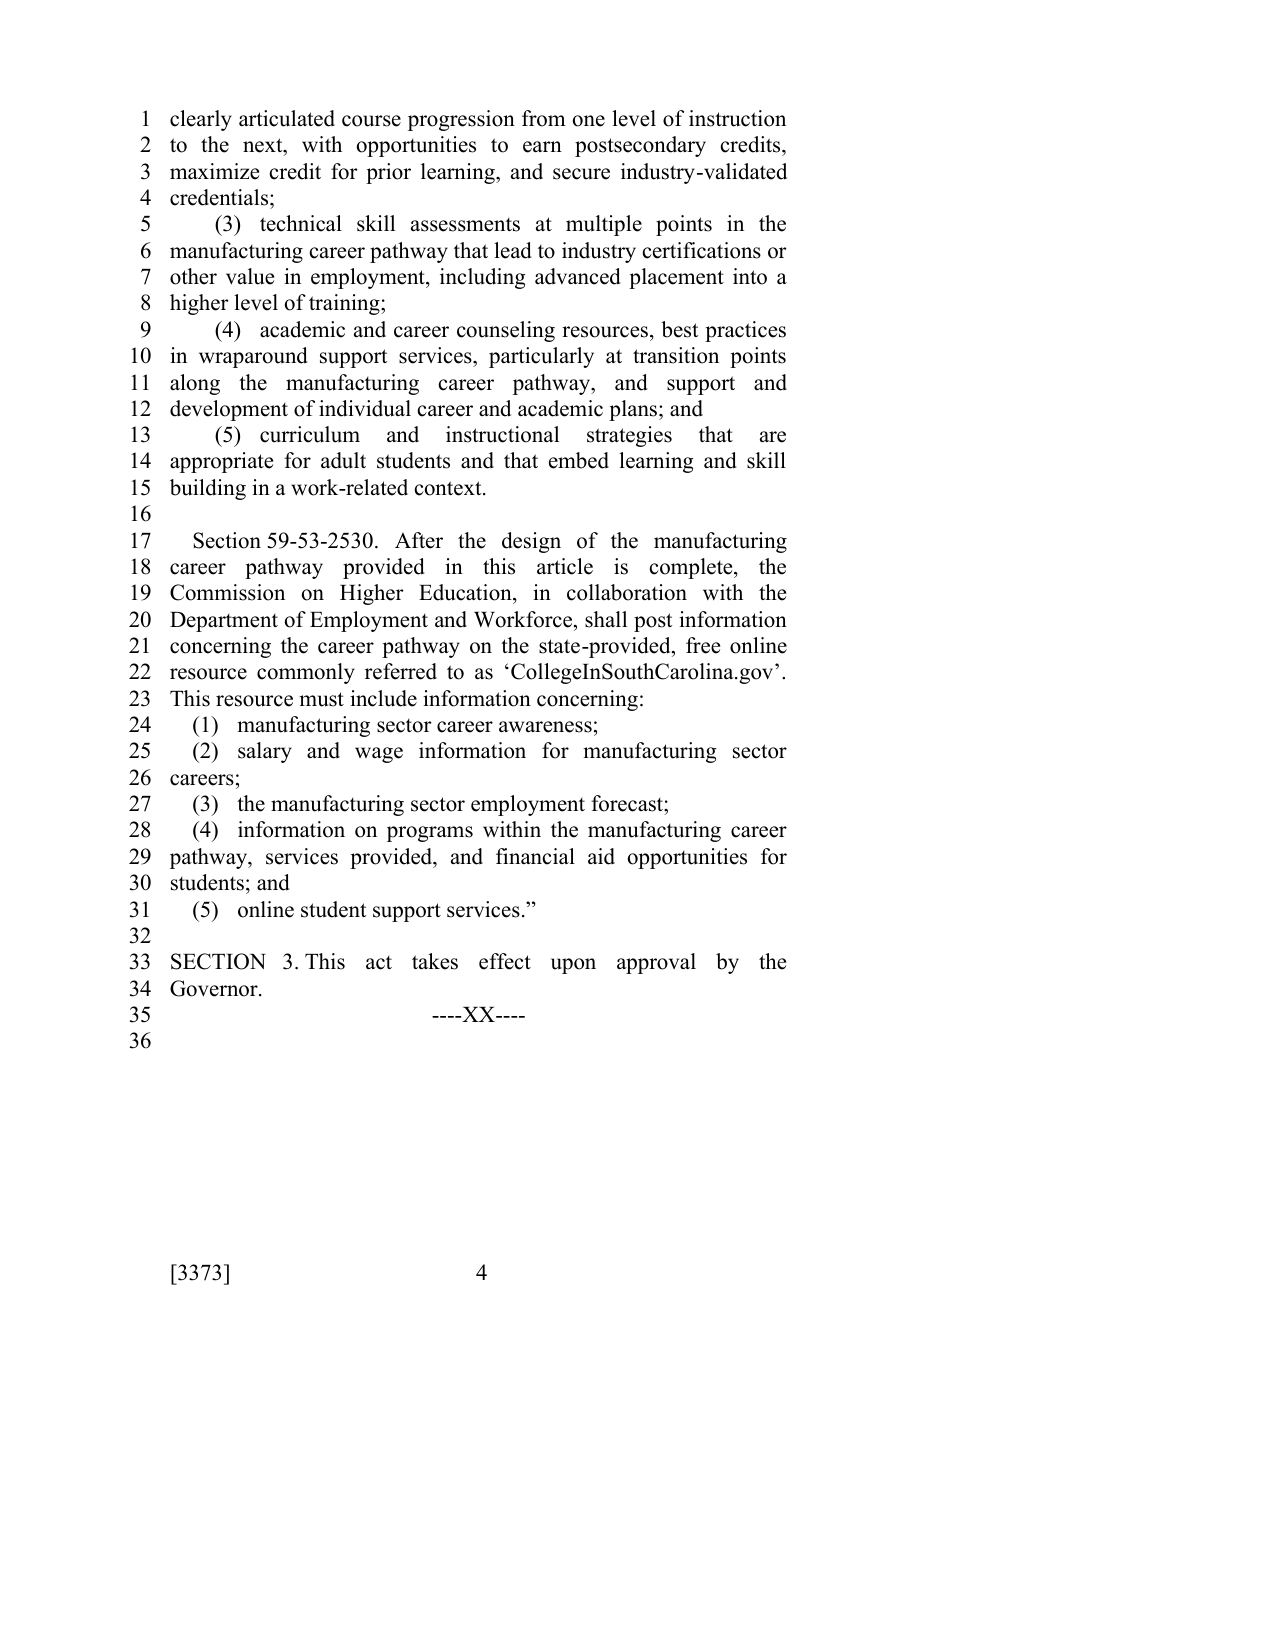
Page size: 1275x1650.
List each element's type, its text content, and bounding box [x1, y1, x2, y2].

text (5) online student support services.” [169, 896, 787, 922]
text (3) the manufacturing sector employment forecast; [169, 790, 787, 817]
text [169, 105, 787, 210]
text (1) manufacturing sector career awareness; [169, 711, 787, 737]
text (4) academic and career counseling resources, best practices in wraparound support services, particularly at transition points along the manufacturing career pathway, and support and development of individual career and academic plans; and [169, 316, 787, 421]
text (2) salary and wage information for manufacturing sector careers; [169, 737, 787, 790]
text (4) information on programs within the manufacturing career pathway, services provided, and financial aid opportunities for students; and [169, 817, 787, 896]
text Section 59-53-2530. After the design of the manufacturing career pathway provided in this article is complete, the Commission on Higher Education, in collaboration with the Department of Employment and Workforce, shall post information concerning the career pathway on the state-provided, free online resource commonly referred to as ‘CollegeInSouthCarolina.gov’. This resource must include information concerning: [169, 527, 787, 711]
text (3) technical skill assessments at multiple points in the manufacturing career pathway that lead to industry certifications or other value in employment, including advanced placement into a higher level of training; [169, 210, 787, 316]
text ----XX---- [169, 1001, 787, 1027]
text SECTION 3. This act takes effect upon approval by the Governor. [169, 948, 787, 1001]
text (5) curriculum and instructional strategies that are appropriate for adult students and that embed learning and skill building in a work-related context. [169, 421, 787, 500]
